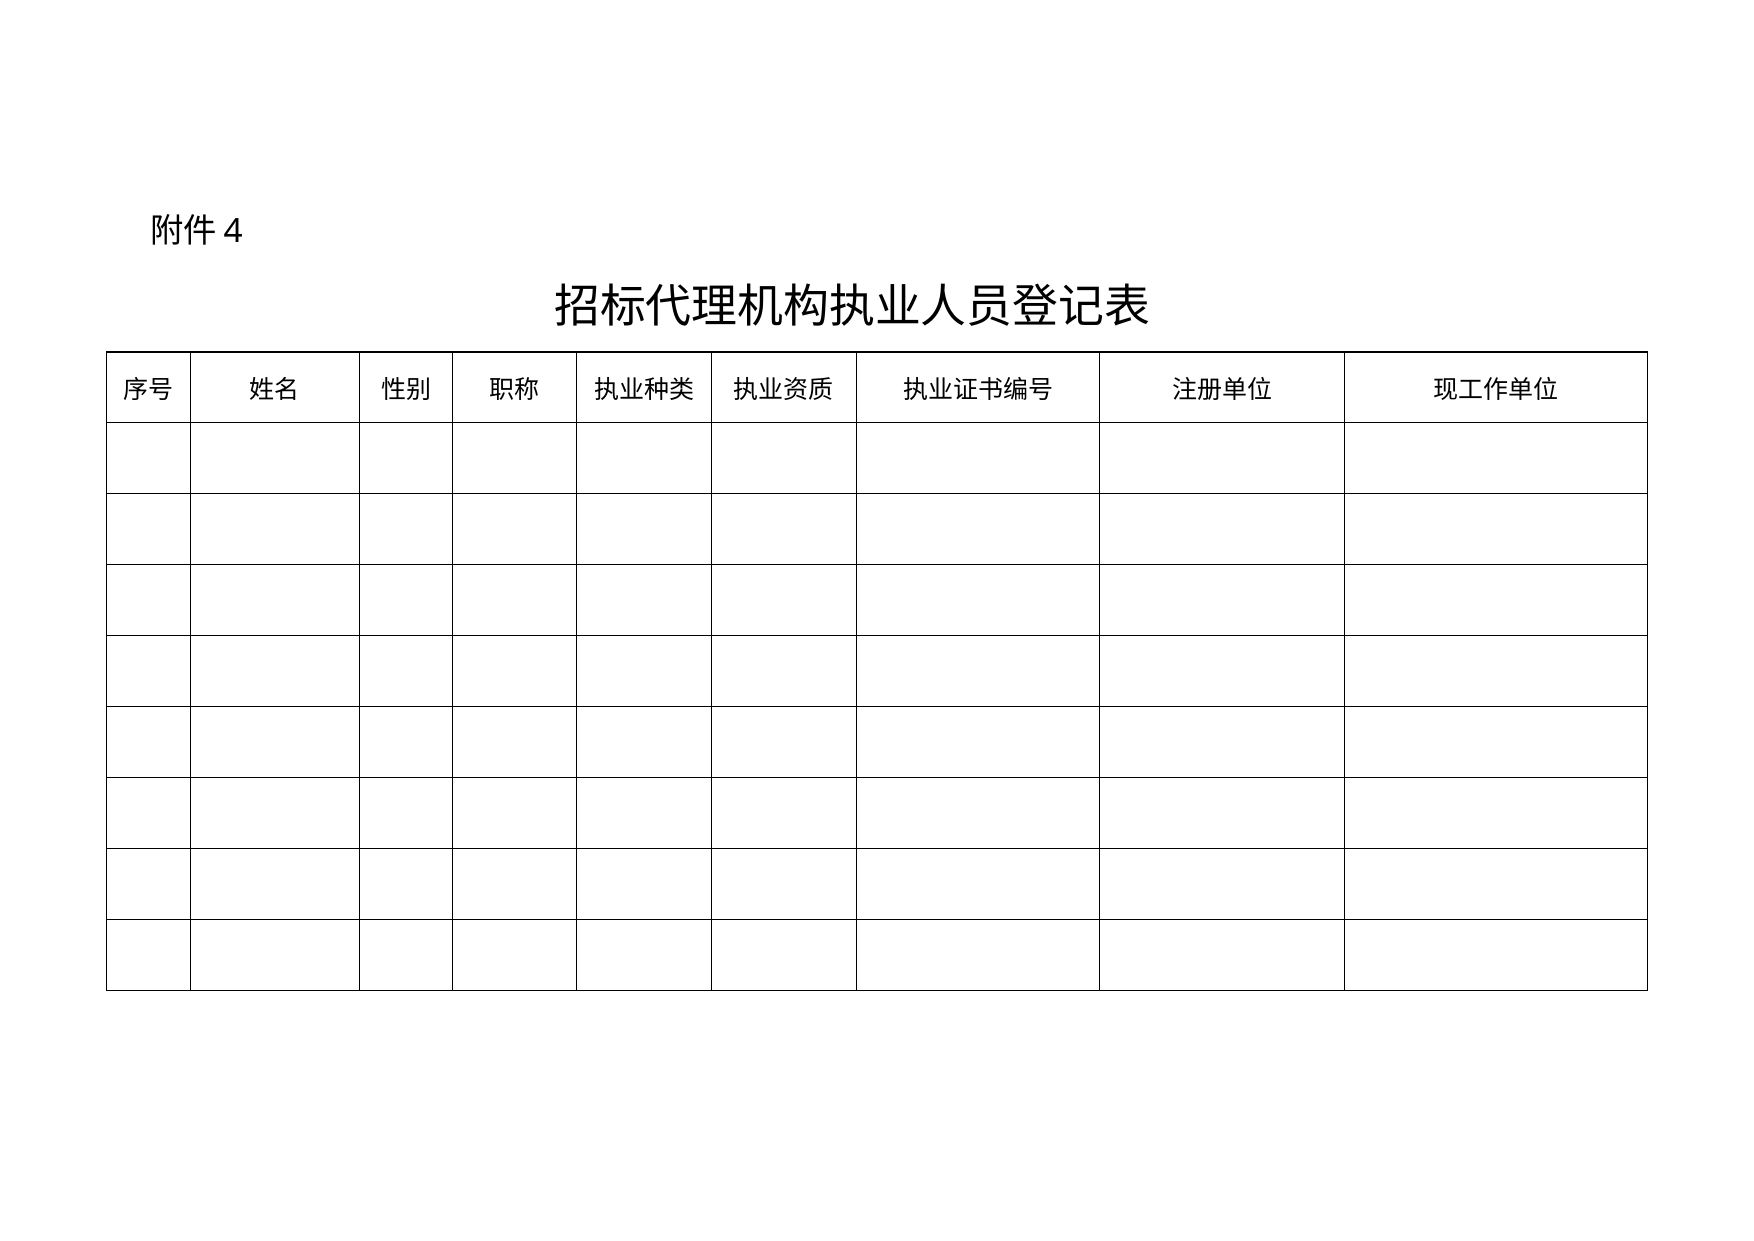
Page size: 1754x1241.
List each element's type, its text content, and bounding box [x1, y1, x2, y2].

table_cell [577, 920, 711, 989]
table_cell [1345, 920, 1647, 989]
table_cell [712, 707, 856, 777]
table_cell [191, 849, 359, 918]
table_cell [712, 423, 856, 493]
table_header 执业种类 [577, 353, 711, 422]
table_cell [857, 494, 1099, 564]
table_header 执业证书编号 [857, 353, 1099, 422]
text 附件4 [150, 198, 1604, 254]
table_cell [360, 707, 452, 777]
table_cell [712, 565, 856, 635]
table_cell [577, 849, 711, 918]
table_cell [712, 849, 856, 918]
table_header 现工作单位 [1345, 353, 1647, 422]
table_cell [712, 494, 856, 564]
table_cell [453, 707, 576, 777]
table_cell [107, 920, 190, 989]
table_cell [360, 565, 452, 635]
table_cell [857, 423, 1099, 493]
table_cell [107, 778, 190, 848]
table_cell [577, 707, 711, 777]
table_cell [712, 636, 856, 706]
table_cell [1345, 494, 1647, 564]
table_cell [360, 920, 452, 989]
table_cell [1100, 849, 1344, 918]
table_cell [857, 920, 1099, 989]
table_cell [712, 920, 856, 989]
table_header 职称 [453, 353, 576, 422]
table_cell [1345, 423, 1647, 493]
table_cell [107, 565, 190, 635]
table_cell [191, 636, 359, 706]
table_cell [191, 920, 359, 989]
table_cell [191, 494, 359, 564]
table_header 执业资质 [712, 353, 856, 422]
table_cell [857, 778, 1099, 848]
table_cell [1100, 707, 1344, 777]
table_cell [191, 423, 359, 493]
table_header 序号 [107, 353, 190, 422]
table_cell [1100, 920, 1344, 989]
table_cell [107, 849, 190, 918]
table_cell [1345, 707, 1647, 777]
table_cell [191, 565, 359, 635]
table_cell [712, 778, 856, 848]
table_cell [453, 565, 576, 635]
table_cell [577, 778, 711, 848]
table_cell [1345, 565, 1647, 635]
table_cell [1345, 636, 1647, 706]
table_cell [1100, 636, 1344, 706]
table_cell [453, 778, 576, 848]
table_cell [107, 423, 190, 493]
table_cell [1100, 423, 1344, 493]
table_cell [360, 494, 452, 564]
table_cell [577, 494, 711, 564]
table_cell [107, 707, 190, 777]
table_cell [360, 636, 452, 706]
table_cell [577, 565, 711, 635]
table_cell [191, 707, 359, 777]
table_cell [1100, 778, 1344, 848]
table_cell [453, 920, 576, 989]
table_cell [857, 849, 1099, 918]
table_cell [453, 636, 576, 706]
table_cell [1345, 849, 1647, 918]
table_cell [453, 423, 576, 493]
text 招标代理机构执业人员登记表 [150, 254, 1554, 351]
table_cell [1100, 494, 1344, 564]
table_cell [107, 494, 190, 564]
table_cell [1100, 565, 1344, 635]
table_cell [857, 707, 1099, 777]
table_cell [857, 636, 1099, 706]
table_cell [577, 423, 711, 493]
table_header 注册单位 [1100, 353, 1344, 422]
table_cell [577, 636, 711, 706]
table_cell [453, 494, 576, 564]
table_cell [453, 849, 576, 918]
table_cell [857, 565, 1099, 635]
table_cell [191, 778, 359, 848]
table_header 性别 [360, 353, 452, 422]
table_cell [1345, 778, 1647, 848]
table_cell [360, 778, 452, 848]
table_header 姓名 [191, 353, 359, 422]
table_cell [360, 849, 452, 918]
table_cell [107, 636, 190, 706]
table_cell [360, 423, 452, 493]
